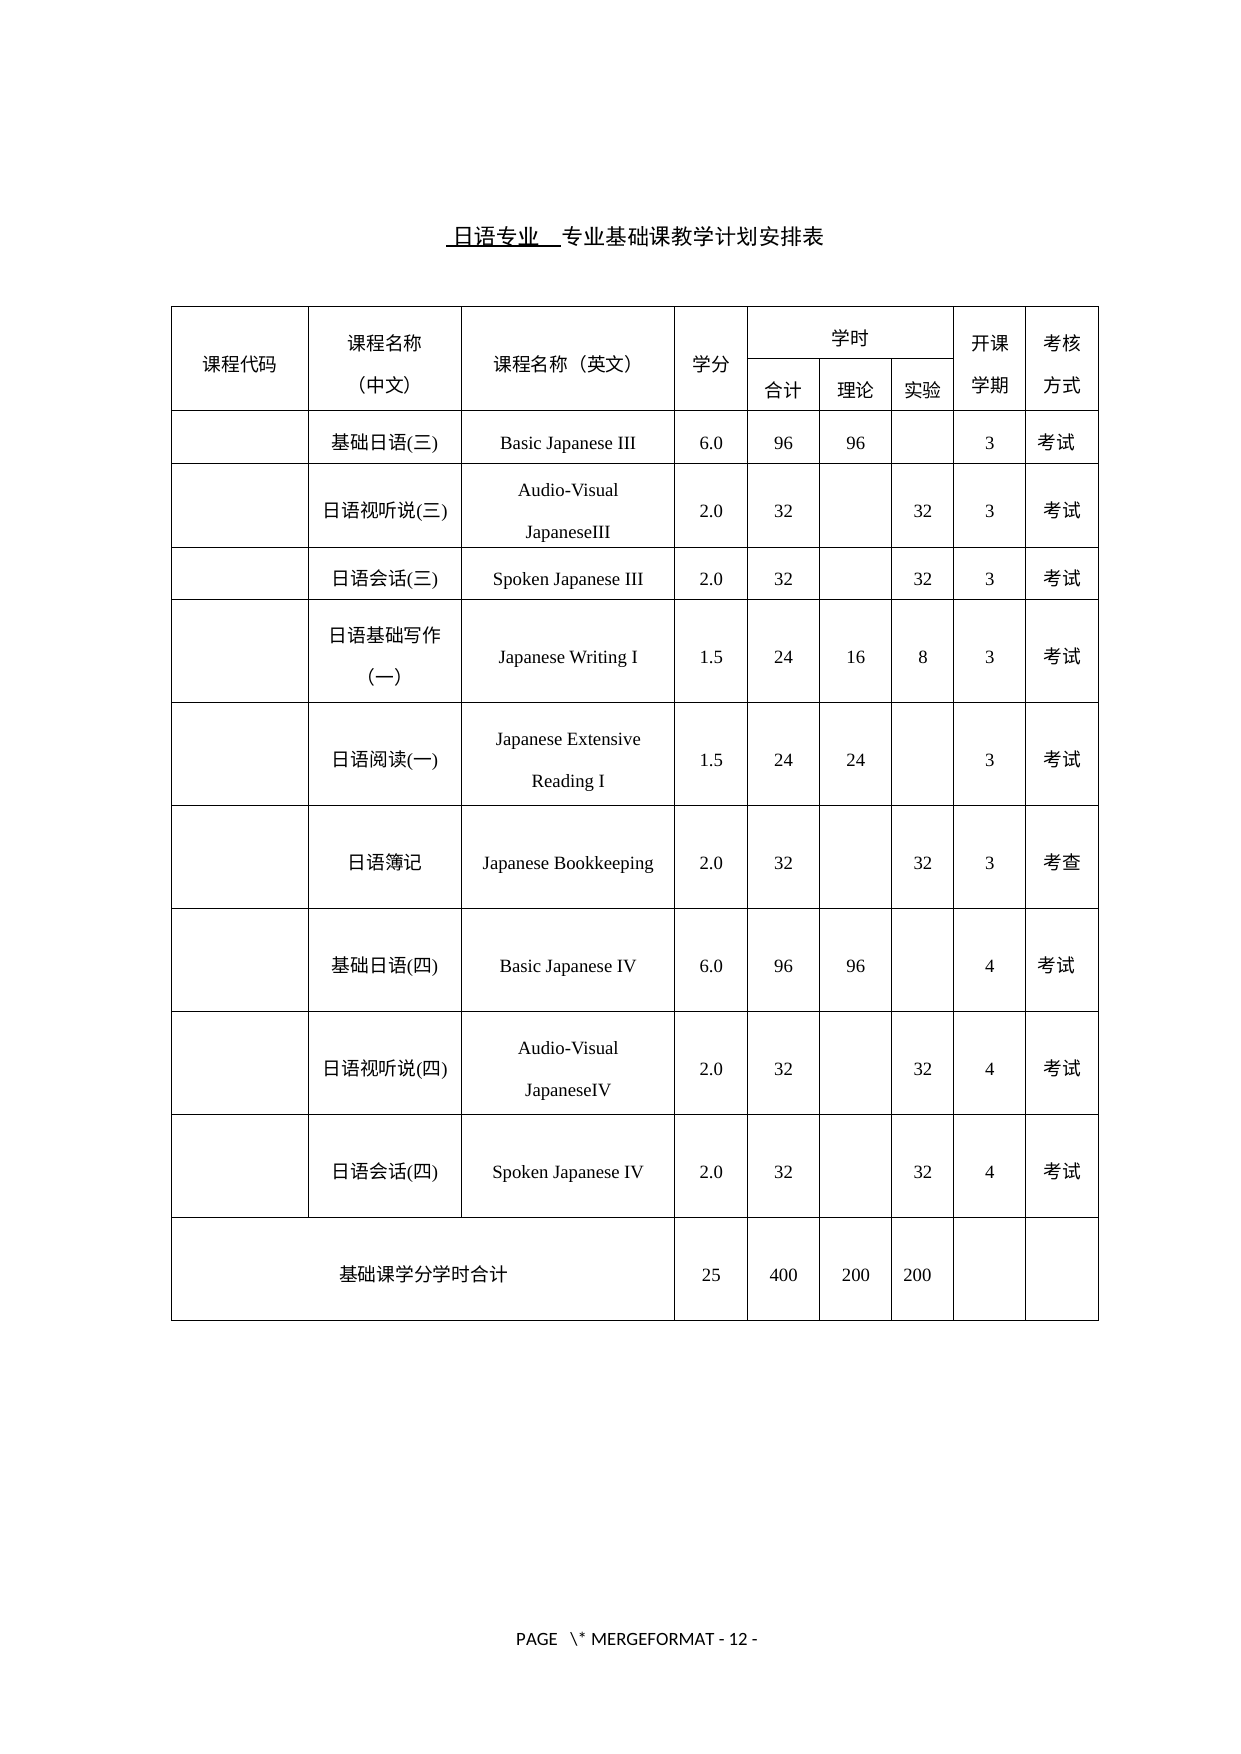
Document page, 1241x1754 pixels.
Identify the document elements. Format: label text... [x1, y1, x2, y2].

table_cell 16 [820, 600, 891, 702]
table_cell 3 [954, 600, 1025, 702]
table_cell [172, 600, 308, 702]
table_cell Japanese Extensive Reading I [462, 703, 674, 805]
table_cell [820, 548, 891, 599]
table_cell 2.0 [675, 464, 747, 547]
table_cell 6.0 [675, 909, 747, 1011]
table_cell 实验 [892, 359, 953, 410]
table_cell [172, 464, 308, 547]
table_cell Basic Japanese III [462, 411, 674, 462]
text 日语专业 专业基础课教学计划安排表 [148, 218, 1122, 251]
table_cell 考试 [1026, 1012, 1098, 1114]
table_cell 200 [820, 1218, 891, 1320]
table_cell 日语簿记 [309, 806, 461, 908]
table_cell 32 [748, 464, 819, 547]
table_cell [172, 1012, 308, 1114]
table_cell 32 [892, 464, 953, 547]
table_cell [954, 1218, 1025, 1320]
table_cell 合计 [748, 359, 819, 410]
table_cell [172, 909, 308, 1011]
table_cell 6.0 [675, 411, 747, 462]
table_cell 24 [820, 703, 891, 805]
table_cell Spoken Japanese IV [462, 1115, 674, 1217]
table_cell 32 [748, 806, 819, 908]
table_cell 3 [954, 464, 1025, 547]
table_cell [820, 1012, 891, 1114]
table_cell [172, 1115, 308, 1217]
table_cell [172, 548, 308, 599]
table_cell 考试 [1026, 464, 1098, 547]
table_cell [892, 909, 953, 1011]
table_cell 2.0 [675, 1115, 747, 1217]
table_cell 日语会话(三) [309, 548, 461, 599]
table_cell 32 [892, 548, 953, 599]
table_cell 4 [954, 1012, 1025, 1114]
table_cell 日语视听说(三) [309, 464, 461, 547]
table_cell [820, 1115, 891, 1217]
table_cell 32 [748, 548, 819, 599]
table_header 学分 [675, 307, 747, 410]
table_cell 日语会话(四) [309, 1115, 461, 1217]
table_cell 3 [954, 548, 1025, 599]
table_cell 日语基础写作（一） [309, 600, 461, 702]
table_cell 32 [892, 1115, 953, 1217]
table_cell 8 [892, 600, 953, 702]
table_cell 3 [954, 703, 1025, 805]
table_cell 日语视听说(四) [309, 1012, 461, 1114]
table_header 考核 方式 [1026, 307, 1098, 410]
table_cell 4 [954, 909, 1025, 1011]
table_cell 32 [892, 806, 953, 908]
table_cell Japanese Bookkeeping [462, 806, 674, 908]
table_cell 1.5 [675, 703, 747, 805]
table_cell 考试 [1026, 1115, 1098, 1217]
table_cell 32 [892, 1012, 953, 1114]
table_cell 2.0 [675, 548, 747, 599]
table_cell 2.0 [675, 1012, 747, 1114]
table_cell 2.0 [675, 806, 747, 908]
table_cell [820, 806, 891, 908]
table_cell 32 [748, 1012, 819, 1114]
table_cell [820, 464, 891, 547]
table_cell [172, 703, 308, 805]
table_cell 32 [748, 1115, 819, 1217]
table_cell 基础课学分学时合计 [172, 1218, 674, 1320]
table_header 开课 学期 [954, 307, 1025, 410]
table_cell 考试 [1026, 548, 1098, 599]
table_cell 1.5 [675, 600, 747, 702]
table_cell 24 [748, 600, 819, 702]
table_cell Audio-Visual JapaneseIV [462, 1012, 674, 1114]
table_cell [892, 411, 953, 462]
table_cell 基础日语(四) [309, 909, 461, 1011]
table_cell Japanese Writing I [462, 600, 674, 702]
table_cell [172, 411, 308, 462]
table_header 课程名称 （中文） [309, 307, 461, 410]
table_cell 考试 [1026, 411, 1098, 462]
table_cell 96 [748, 909, 819, 1011]
table_cell Audio-Visual JapaneseIII [462, 464, 674, 547]
table_cell 日语阅读(一) [309, 703, 461, 805]
table_cell 400 [748, 1218, 819, 1320]
table_header 课程名称（英文） [462, 307, 674, 410]
table_cell 3 [954, 806, 1025, 908]
table_cell [1026, 1218, 1098, 1320]
table_cell 200 [892, 1218, 953, 1320]
table_cell [892, 703, 953, 805]
table_cell 25 [675, 1218, 747, 1320]
table_cell 基础日语(三) [309, 411, 461, 462]
table_header 课程代码 [172, 307, 308, 410]
table_cell 96 [820, 411, 891, 462]
table_cell 4 [954, 1115, 1025, 1217]
table_cell Spoken Japanese III [462, 548, 674, 599]
table_cell 考试 [1026, 703, 1098, 805]
table_cell 96 [820, 909, 891, 1011]
table_cell 理论 [820, 359, 891, 410]
table_cell 24 [748, 703, 819, 805]
table_cell [172, 806, 308, 908]
table_cell 考试 [1026, 909, 1098, 1011]
table_cell 考查 [1026, 806, 1098, 908]
table_cell 3 [954, 411, 1025, 462]
table_cell 考试 [1026, 600, 1098, 702]
table_cell 96 [748, 411, 819, 462]
table_cell Basic Japanese IV [462, 909, 674, 1011]
table_header 学时 [748, 307, 953, 358]
